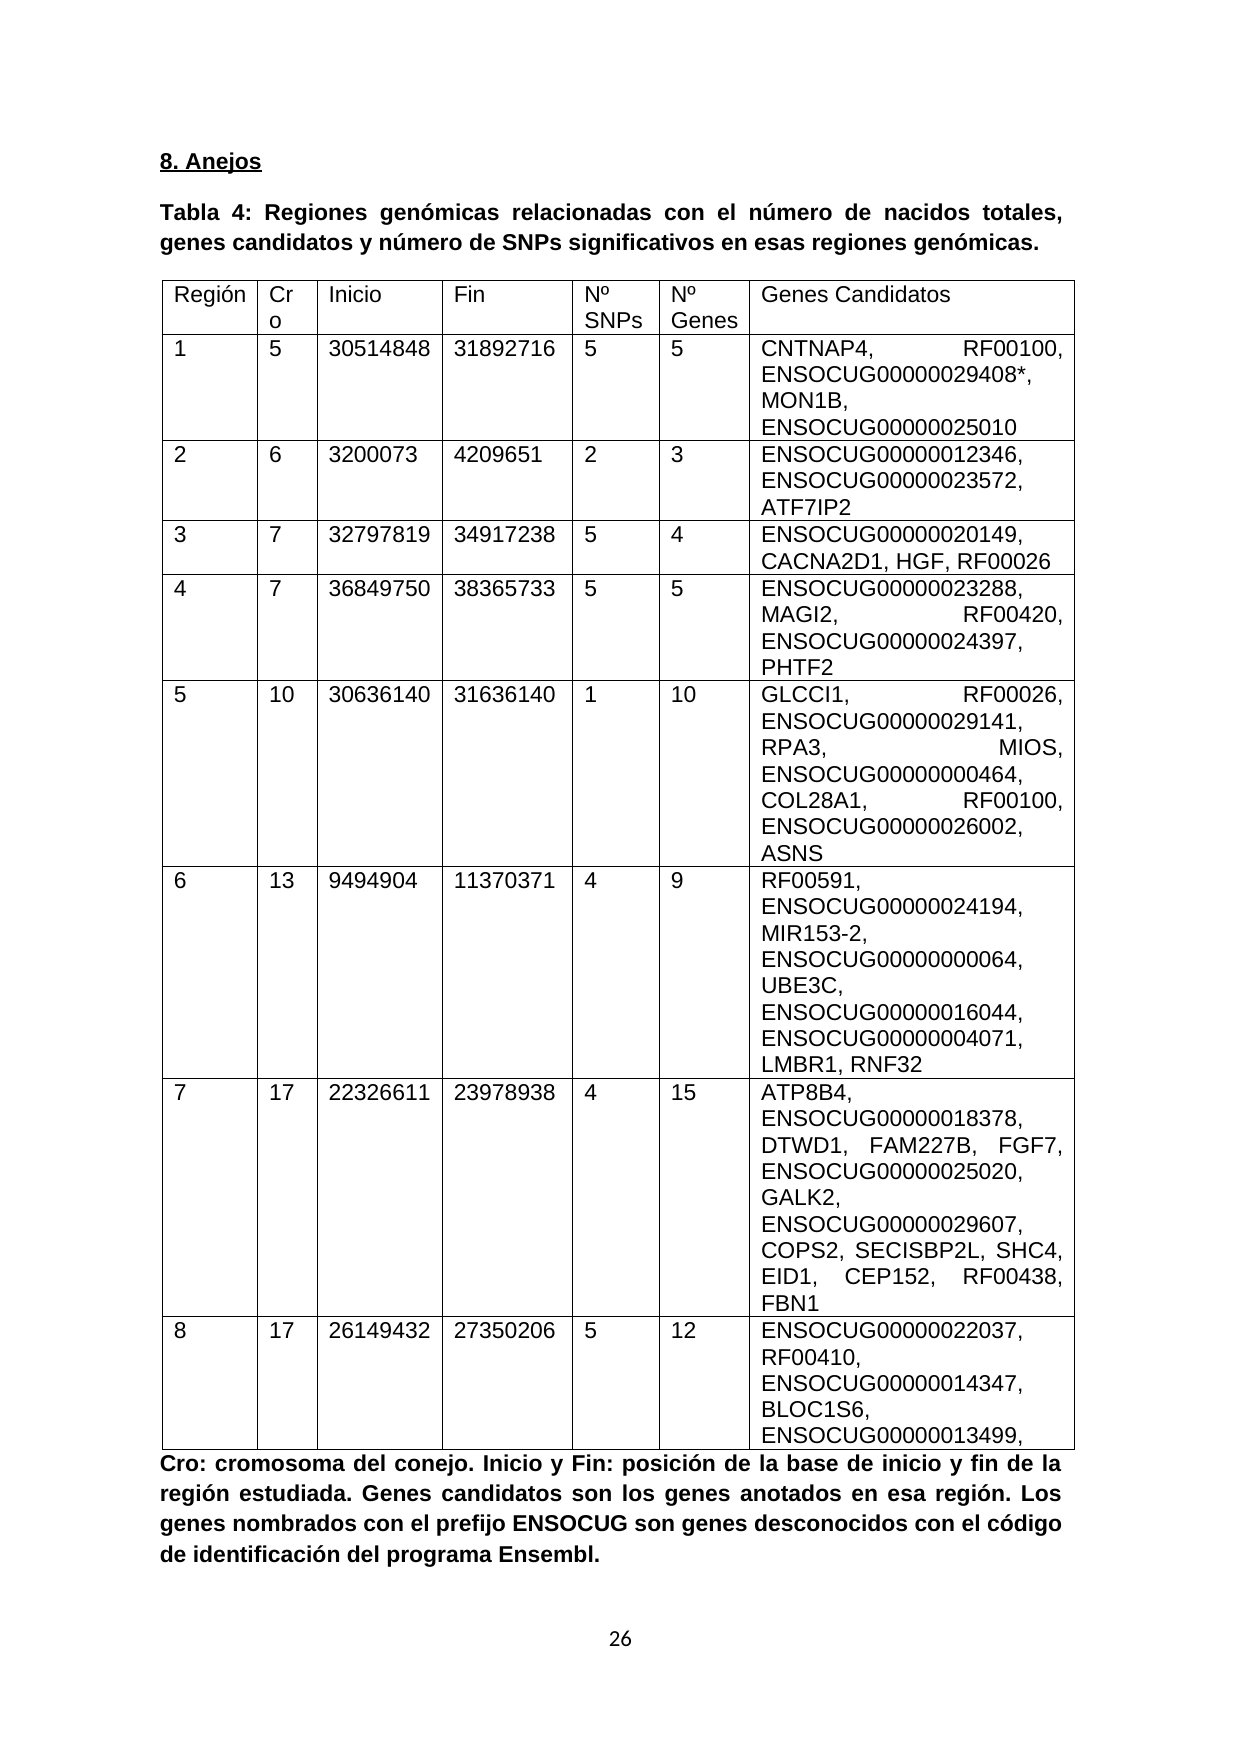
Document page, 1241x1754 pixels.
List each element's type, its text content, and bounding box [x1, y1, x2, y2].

table_cell 5 [163, 681, 257, 866]
table_cell 8 [163, 1317, 257, 1449]
table_header Genes Candidatos [750, 281, 1074, 334]
table_cell 3200073 [318, 441, 442, 520]
table_cell 3 [660, 441, 749, 520]
table_cell 9 [660, 867, 749, 1078]
table_cell 5 [660, 335, 749, 440]
table_cell 4 [660, 521, 749, 574]
table_cell ENSOCUG00000020149, CACNA2D1, HGF, RF00026 [750, 521, 1074, 574]
table_header Fin [443, 281, 572, 334]
table_header Cro [258, 281, 317, 334]
table_cell 23978938 [443, 1079, 572, 1316]
text Tabla 4: Regiones genómicas relacionadas con el número de nacidos totales, genes candidatos y número de SNPs significativos en esas regiones genómicas. [159, 199, 1063, 255]
table_cell 7 [163, 1079, 257, 1316]
table_cell 2 [573, 441, 659, 520]
table_header Región [163, 281, 257, 334]
table_cell 4 [573, 867, 659, 1078]
table_cell 30636140 [318, 681, 442, 866]
table_cell 26149432 [318, 1317, 442, 1449]
table_cell 7 [258, 575, 317, 680]
table_cell RF00591, ENSOCUG00000024194, MIR153-2, ENSOCUG00000000064, UBE3C, ENSOCUG00000016044, ENSOCUG00000004071, LMBR1, RNF32 [750, 867, 1074, 1078]
table_cell 6 [258, 441, 317, 520]
table_cell ATP8B4, ENSOCUG00000018378, DTWD1, FAM227B, FGF7, ENSOCUG00000025020, GALK2, ENSOCUG00000029607, COPS2, SECISBP2L, SHC4, EID1, CEP152, RF00438, FBN1 [750, 1079, 1074, 1316]
table_cell 31636140 [443, 681, 572, 866]
table_cell ENSOCUG00000023288, MAGI2, RF00420, ENSOCUG00000024397, PHTF2 [750, 575, 1074, 680]
table_cell 11370371 [443, 867, 572, 1078]
table_cell 2 [163, 441, 257, 520]
table_cell 5 [573, 575, 659, 680]
table_cell 3 [163, 521, 257, 574]
table_header Nº SNPs [573, 281, 659, 334]
table_cell 38365733 [443, 575, 572, 680]
table_cell 5 [573, 521, 659, 574]
table_cell 34917238 [443, 521, 572, 574]
table_cell 4 [163, 575, 257, 680]
table_cell 27350206 [443, 1317, 572, 1449]
table_cell 10 [660, 681, 749, 866]
table_cell 9494904 [318, 867, 442, 1078]
table_cell 5 [660, 575, 749, 680]
table_cell 10 [258, 681, 317, 866]
table_cell CNTNAP4, RF00100, ENSOCUG00000029408*, MON1B, ENSOCUG00000025010 [750, 335, 1074, 440]
table_cell 5 [258, 335, 317, 440]
text 8. Anejos [159, 148, 1063, 174]
table_cell 17 [258, 1079, 317, 1316]
text Cro: cromosoma del conejo. Inicio y Fin: posición de la base de inicio y fin de la región estudiada. Genes candidatos son los genes anotados en esa región. Los genes nombrados con el prefijo ENSOCUG son genes desconocidos con el código de identificación del programa Ensembl. [159, 1450, 1063, 1567]
table_cell 4209651 [443, 441, 572, 520]
table_cell 22326611 [318, 1079, 442, 1316]
table_cell 30514848 [318, 335, 442, 440]
table_cell ENSOCUG00000012346, ENSOCUG00000023572, ATF7IP2 [750, 441, 1074, 520]
table_cell GLCCI1, RF00026, ENSOCUG00000029141, RPA3, MIOS, ENSOCUG00000000464, COL28A1, RF00100, ENSOCUG00000026002, ASNS [750, 681, 1074, 866]
table_cell 4 [573, 1079, 659, 1316]
table_cell 36849750 [318, 575, 442, 680]
table_cell ENSOCUG00000022037, RF00410, ENSOCUG00000014347, BLOC1S6, ENSOCUG00000013499, [750, 1317, 1074, 1449]
table_cell 7 [258, 521, 317, 574]
table_cell 12 [660, 1317, 749, 1449]
table_cell 32797819 [318, 521, 442, 574]
table_header Nº Genes [660, 281, 749, 334]
table_cell 1 [573, 681, 659, 866]
table_header Inicio [318, 281, 442, 334]
table_cell 5 [573, 1317, 659, 1449]
table_cell 5 [573, 335, 659, 440]
table_cell 6 [163, 867, 257, 1078]
table_cell 13 [258, 867, 317, 1078]
table_cell 15 [660, 1079, 749, 1316]
table_cell 1 [163, 335, 257, 440]
table_cell 17 [258, 1317, 317, 1449]
table_cell 31892716 [443, 335, 572, 440]
